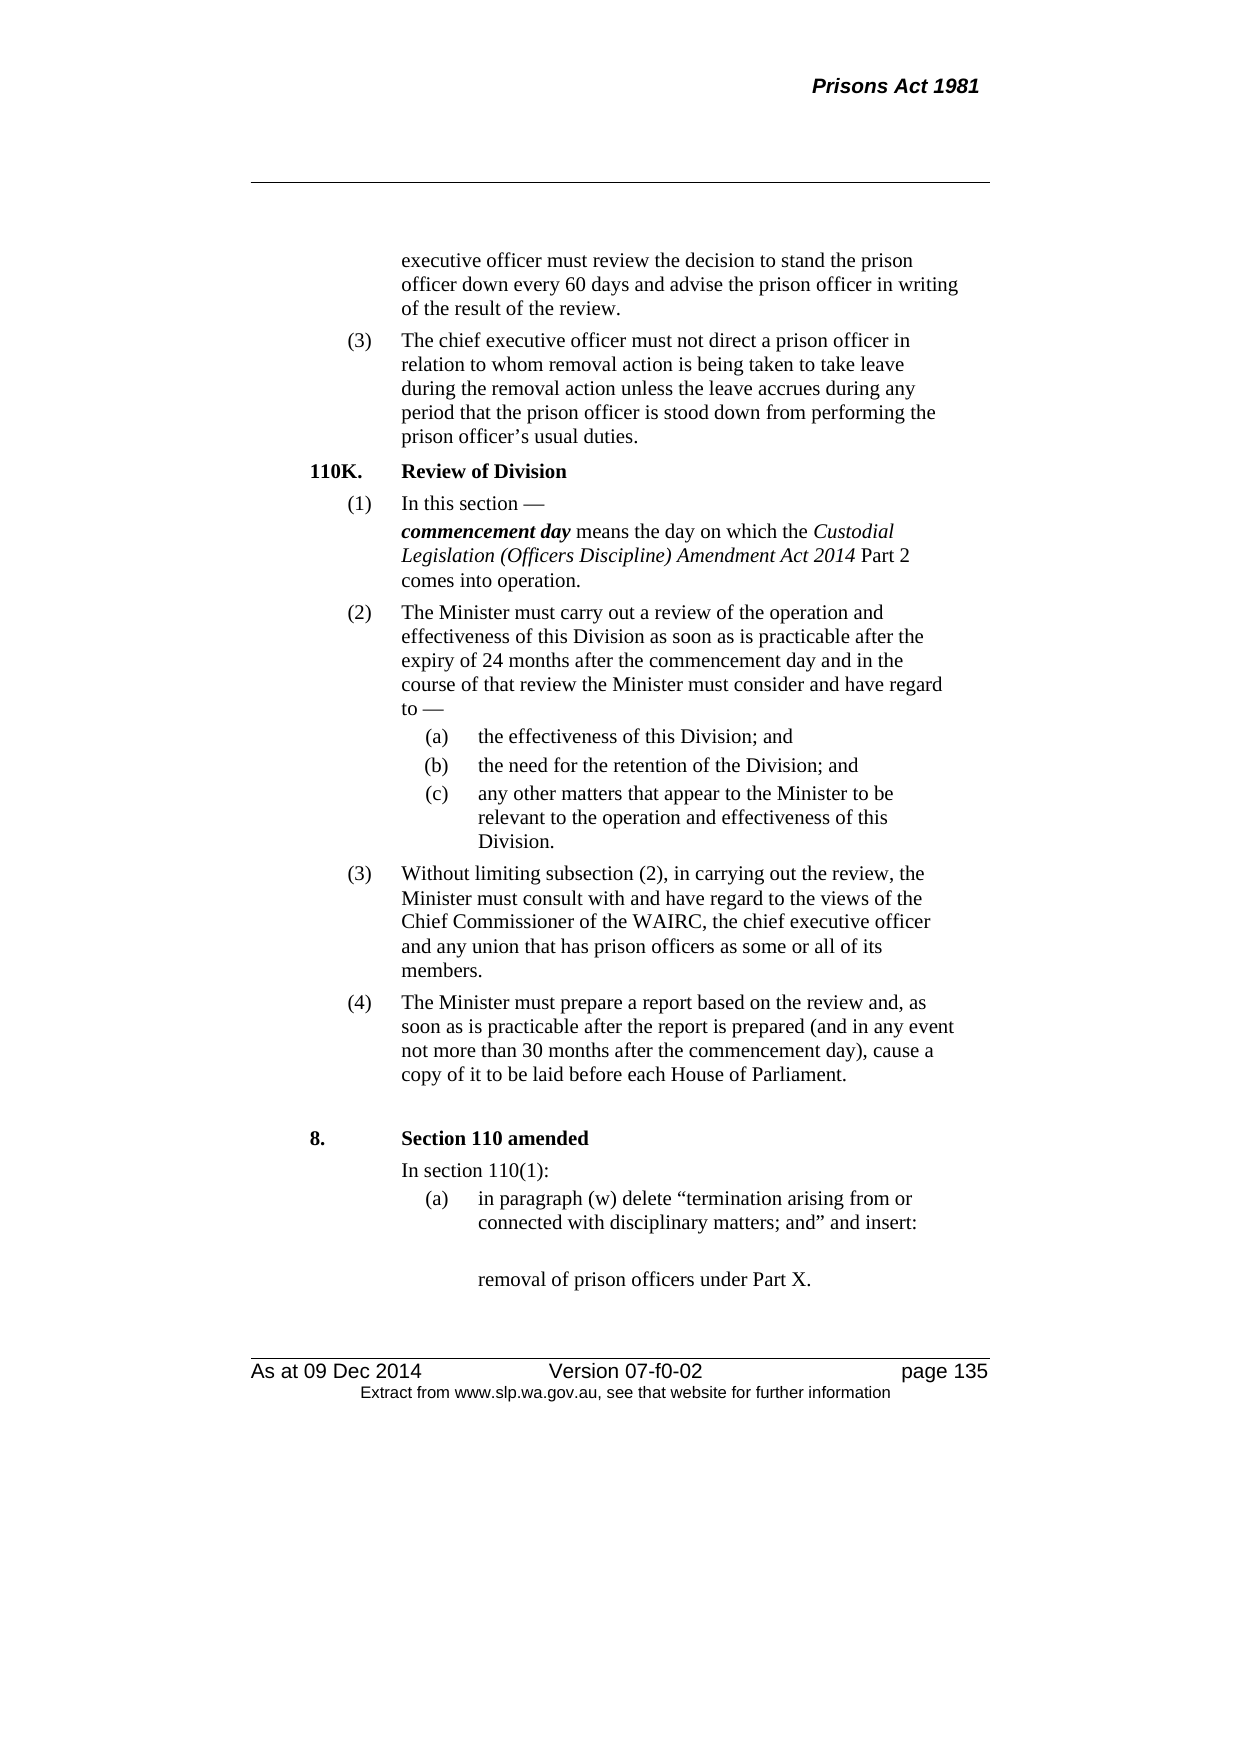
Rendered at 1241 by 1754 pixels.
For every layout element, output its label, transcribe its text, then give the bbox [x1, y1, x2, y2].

subtitle 110K. Review of Division [309, 459, 960, 483]
text (2) The Minister must carry out a review of the operation and effectiveness of this Division as soon as is practicable after the expiry of 24 months after the commencement day and in the course of that review the Minister must consider and have regard to — [312, 600, 960, 720]
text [312, 247, 960, 320]
text removal of prison officers under Part X. [389, 1267, 960, 1291]
text (c) any other matters that appear to the Minister to be relevant to the operation and effectiveness of this Division. [389, 781, 960, 853]
subtitle 8. Section 110 amended [309, 1125, 960, 1149]
text (a) the effectiveness of this Division; and [389, 724, 960, 748]
text (3) The chief executive officer must not direct a prison officer in relation to whom removal action is being taken to take leave during the removal action unless the leave accrues during any period that the prison officer is stood down from performing the prison officer’s usual duties. [312, 328, 960, 448]
text In section 110(1): [312, 1158, 960, 1182]
text (4) The Minister must prepare a report based on the review and, as soon as is practicable after the report is prepared (and in any event not more than 30 months after the commencement day), cause a copy of it to be laid before each House of Parliament. [312, 990, 960, 1086]
text commencement day means the day on which the Custodial Legislation (Officers Discipline) Amendment Act 2014 Part 2 comes into operation. [369, 519, 960, 592]
text (1) In this section — [312, 491, 960, 515]
text (a) in paragraph (w) delete “termination arising from or connected with disciplinary matters; and” and insert: [389, 1186, 960, 1234]
text (b) the need for the retention of the Division; and [389, 753, 960, 777]
text (3) Without limiting subsection (2), in carrying out the review, the Minister must consult with and have regard to the views of the Chief Commissioner of the WAIRC, the chief executive officer and any union that has prison officers as some or all of its members. [312, 861, 960, 982]
